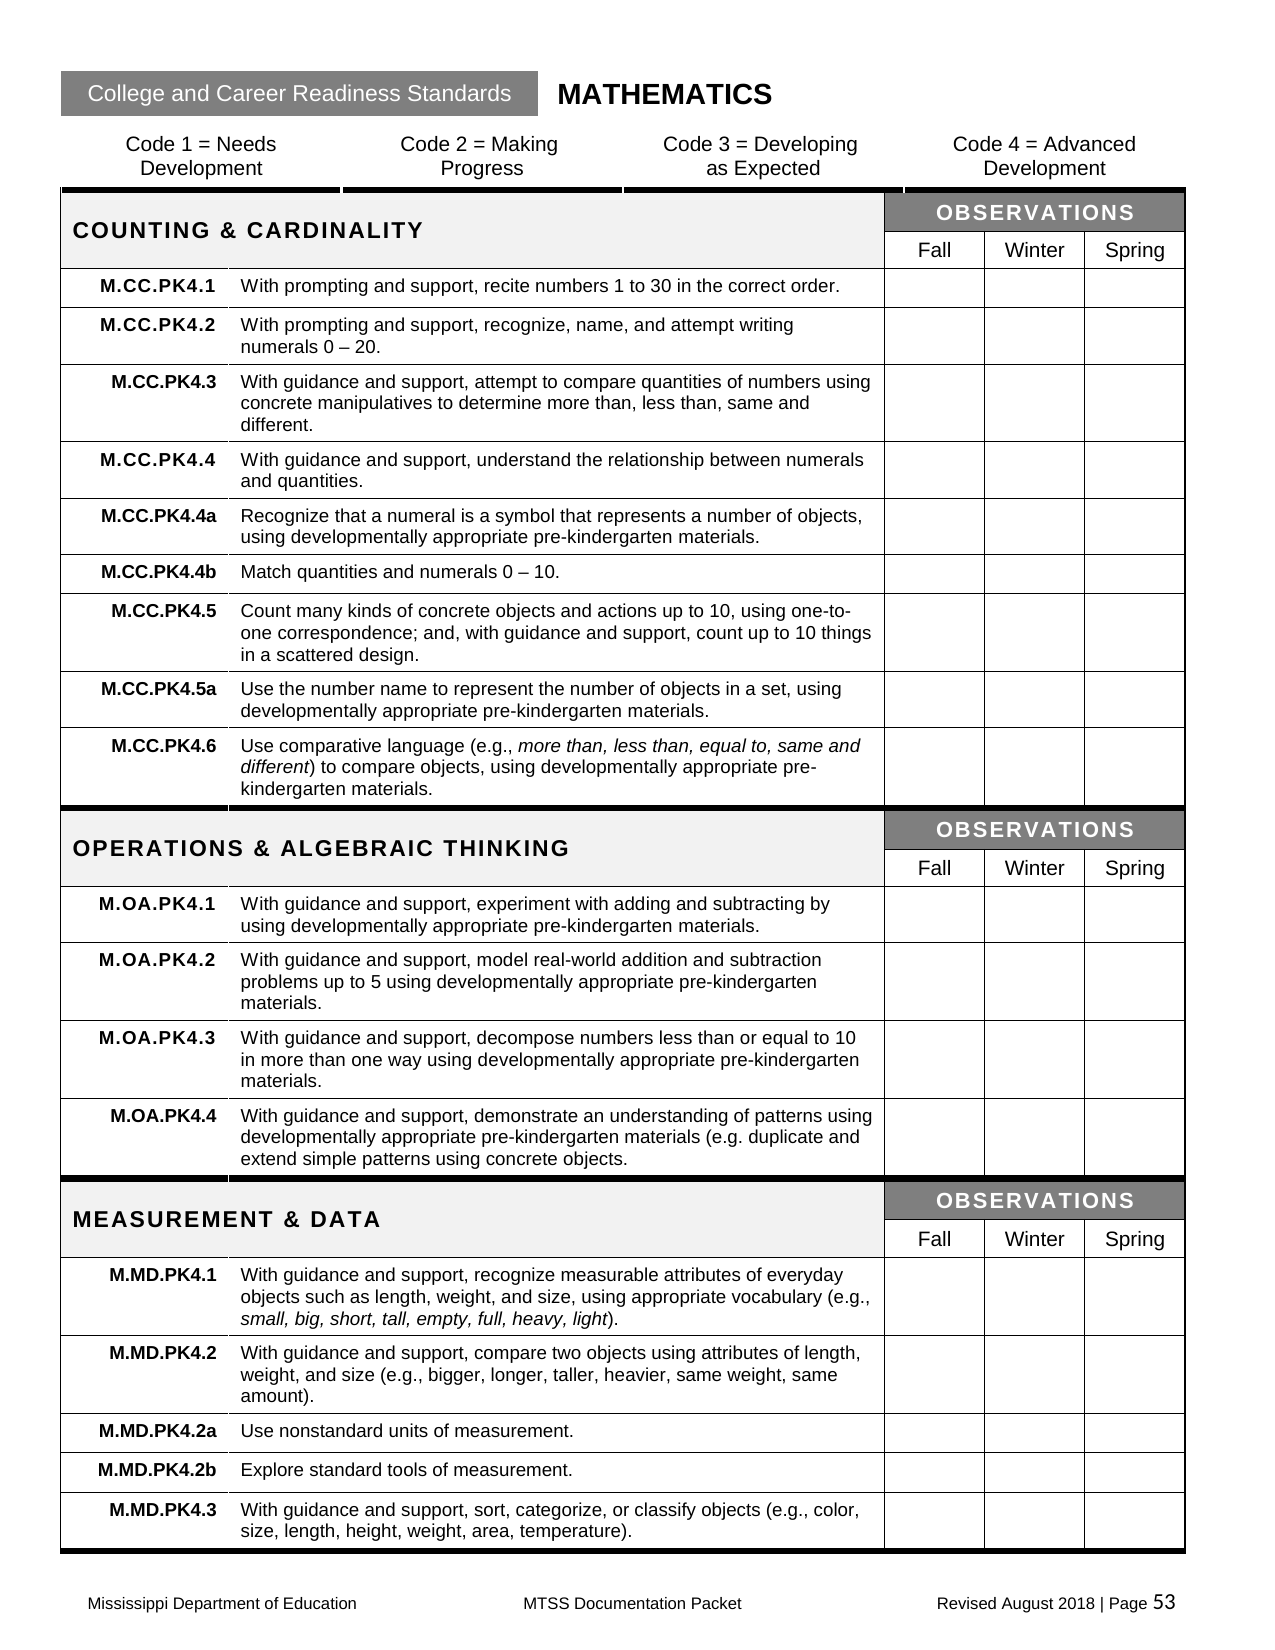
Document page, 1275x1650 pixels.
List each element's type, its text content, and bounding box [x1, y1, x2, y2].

table_cell [1085, 887, 1184, 942]
table_cell [985, 728, 1084, 805]
table_cell Spring [1085, 1220, 1184, 1257]
table_cell [885, 1493, 984, 1548]
table_cell MEASUREMENT & DATA [61, 1182, 884, 1257]
table_cell Count many kinds of concrete objects and actions up to 10, using one-to-one correspondence; and, with guidance and support, count up to 10 things in a scattered design. [229, 594, 884, 671]
table_cell [1085, 308, 1184, 363]
table_cell COUNTING & CARDINALITY [61, 193, 884, 268]
table_cell [985, 1258, 1084, 1335]
table_cell M.CC.PK4.6 [61, 728, 228, 805]
table_cell OPERATIONS & ALGEBRAIC THINKING [61, 811, 884, 886]
table_cell Winter [985, 1220, 1084, 1257]
table_cell [985, 269, 1084, 307]
table_cell [985, 1453, 1084, 1492]
table_cell M.MD.PK4.3 [61, 1493, 228, 1548]
table_cell [1085, 728, 1184, 805]
table_cell [885, 1336, 984, 1413]
table_cell OBSERVATIONS [885, 811, 1184, 849]
table_cell [885, 1099, 984, 1175]
table_cell OBSERVATIONS [885, 193, 1184, 231]
table_cell With guidance and support, experiment with adding and subtracting by using developmentally appropriate pre-kindergarten materials. [229, 887, 884, 942]
table_cell [1085, 943, 1184, 1020]
table_cell Code 4 = Advanced Development [905, 118, 1184, 187]
table_cell [1085, 499, 1184, 554]
table_cell M.MD.PK4.2a [61, 1414, 228, 1452]
table_cell Match quantities and numerals 0 – 10. [229, 555, 884, 593]
table_cell [1085, 1336, 1184, 1413]
table_cell [1085, 594, 1184, 671]
table_cell [1085, 1493, 1184, 1548]
table_cell M.OA.PK4.2 [61, 943, 228, 1020]
table_cell [885, 1453, 984, 1492]
table_cell [985, 672, 1084, 727]
table_cell Fall [885, 850, 984, 886]
table_cell Use comparative language (e.g., more than, less than, equal to, same and different) to compare objects, using developmentally appropriate pre-kindergarten materials. [229, 728, 884, 805]
table_cell Explore standard tools of measurement. [229, 1453, 884, 1492]
table_cell M.MD.PK4.2b [61, 1453, 228, 1492]
table_cell [985, 594, 1084, 671]
table_cell [1085, 1099, 1184, 1175]
table_cell [985, 943, 1084, 1020]
table_cell [885, 594, 984, 671]
table_cell M.CC.PK4.5a [61, 672, 228, 727]
table_cell M.CC.PK4.4 [61, 442, 228, 497]
table_cell M.CC.PK4.4a [61, 499, 228, 554]
table_cell [1085, 1258, 1184, 1335]
table_cell With guidance and support, model real-world addition and subtraction problems up to 5 using developmentally appropriate pre-kindergarten materials. [229, 943, 884, 1020]
table_cell [885, 365, 984, 441]
table_cell [885, 728, 984, 805]
table_cell Use the number name to represent the number of objects in a set, using developmentally appropriate pre-kindergarten materials. [229, 672, 884, 727]
table_cell [985, 365, 1084, 441]
table_cell [1085, 442, 1184, 497]
table_cell Fall [885, 232, 984, 268]
table_cell M.CC.PK4.4b [61, 555, 228, 593]
table_cell With guidance and support, understand the relationship between numerals and quantities. [229, 442, 884, 497]
table_cell With prompting and support, recognize, name, and attempt writing numerals 0 – 20. [229, 308, 884, 363]
table_cell [885, 1414, 984, 1452]
table_cell M.CC.PK4.5 [61, 594, 228, 671]
table_cell [1085, 1021, 1184, 1098]
table_cell [1085, 269, 1184, 307]
table_cell [885, 887, 984, 942]
table_cell OBSERVATIONS [885, 1182, 1184, 1219]
table_header MATHEMATICS [539, 71, 1184, 116]
table_cell [985, 499, 1084, 554]
table_cell [985, 1493, 1084, 1548]
table_cell Winter [985, 850, 1084, 886]
table_cell [885, 555, 984, 593]
table_cell [985, 1021, 1084, 1098]
table_cell Spring [1085, 232, 1184, 268]
table_cell [1085, 1453, 1184, 1492]
table_cell [885, 672, 984, 727]
table_cell [885, 269, 984, 307]
table_cell [885, 308, 984, 363]
table_cell [885, 442, 984, 497]
table_cell M.CC.PK4.2 [61, 308, 228, 363]
table_cell [885, 1258, 984, 1335]
table_cell [985, 555, 1084, 593]
table_cell Code 1 = Needs Development [62, 118, 340, 187]
table_cell [1085, 672, 1184, 727]
table_cell With guidance and support, sort, categorize, or classify objects (e.g., color, size, length, height, weight, area, temperature). [229, 1493, 884, 1548]
table_cell M.MD.PK4.1 [61, 1258, 228, 1335]
table_cell [885, 499, 984, 554]
table_cell Recognize that a numeral is a symbol that represents a number of objects, using developmentally appropriate pre-kindergarten materials. [229, 499, 884, 554]
table_cell [885, 1021, 984, 1098]
table_cell Fall [885, 1220, 984, 1257]
table_cell M.CC.PK4.1 [61, 269, 228, 307]
table_cell M.CC.PK4.3 [61, 365, 228, 441]
table_cell [985, 1414, 1084, 1452]
table_cell M.OA.PK4.4 [61, 1099, 228, 1175]
table_cell Code 2 = Making Progress [343, 118, 622, 187]
table_cell [1085, 555, 1184, 593]
table_cell Winter [985, 232, 1084, 268]
table_cell With guidance and support, compare two objects using attributes of length, weight, and size (e.g., bigger, longer, taller, heavier, same weight, same amount). [229, 1336, 884, 1413]
table_cell [985, 887, 1084, 942]
table_cell With guidance and support, decompose numbers less than or equal to 10 in more than one way using developmentally appropriate pre-kindergarten materials. [229, 1021, 884, 1098]
table_cell [1085, 365, 1184, 441]
table_cell M.MD.PK4.2 [61, 1336, 228, 1413]
table_cell Use nonstandard units of measurement. [229, 1414, 884, 1452]
table_cell [985, 442, 1084, 497]
table_header College and Career Readiness Standards [61, 71, 538, 116]
table_cell M.OA.PK4.1 [61, 887, 228, 942]
table_cell [985, 308, 1084, 363]
table_cell With guidance and support, recognize measurable attributes of everyday objects such as length, weight, and size, using appropriate vocabulary (e.g., small, big, short, tall, empty, full, heavy, light). [229, 1258, 884, 1335]
table_cell [1085, 1414, 1184, 1452]
table_cell [985, 1336, 1084, 1413]
table_cell Code 3 = Developing as Expected [624, 118, 903, 187]
table_cell M.OA.PK4.3 [61, 1021, 228, 1098]
table_cell With guidance and support, attempt to compare quantities of numbers using concrete manipulatives to determine more than, less than, same and different. [229, 365, 884, 441]
table_cell With prompting and support, recite numbers 1 to 30 in the correct order. [229, 269, 884, 307]
table_cell Spring [1085, 850, 1184, 886]
table_cell [885, 943, 984, 1020]
table_cell [985, 1099, 1084, 1175]
table_cell With guidance and support, demonstrate an understanding of patterns using developmentally appropriate pre-kindergarten materials (e.g. duplicate and extend simple patterns using concrete objects. [229, 1099, 884, 1175]
